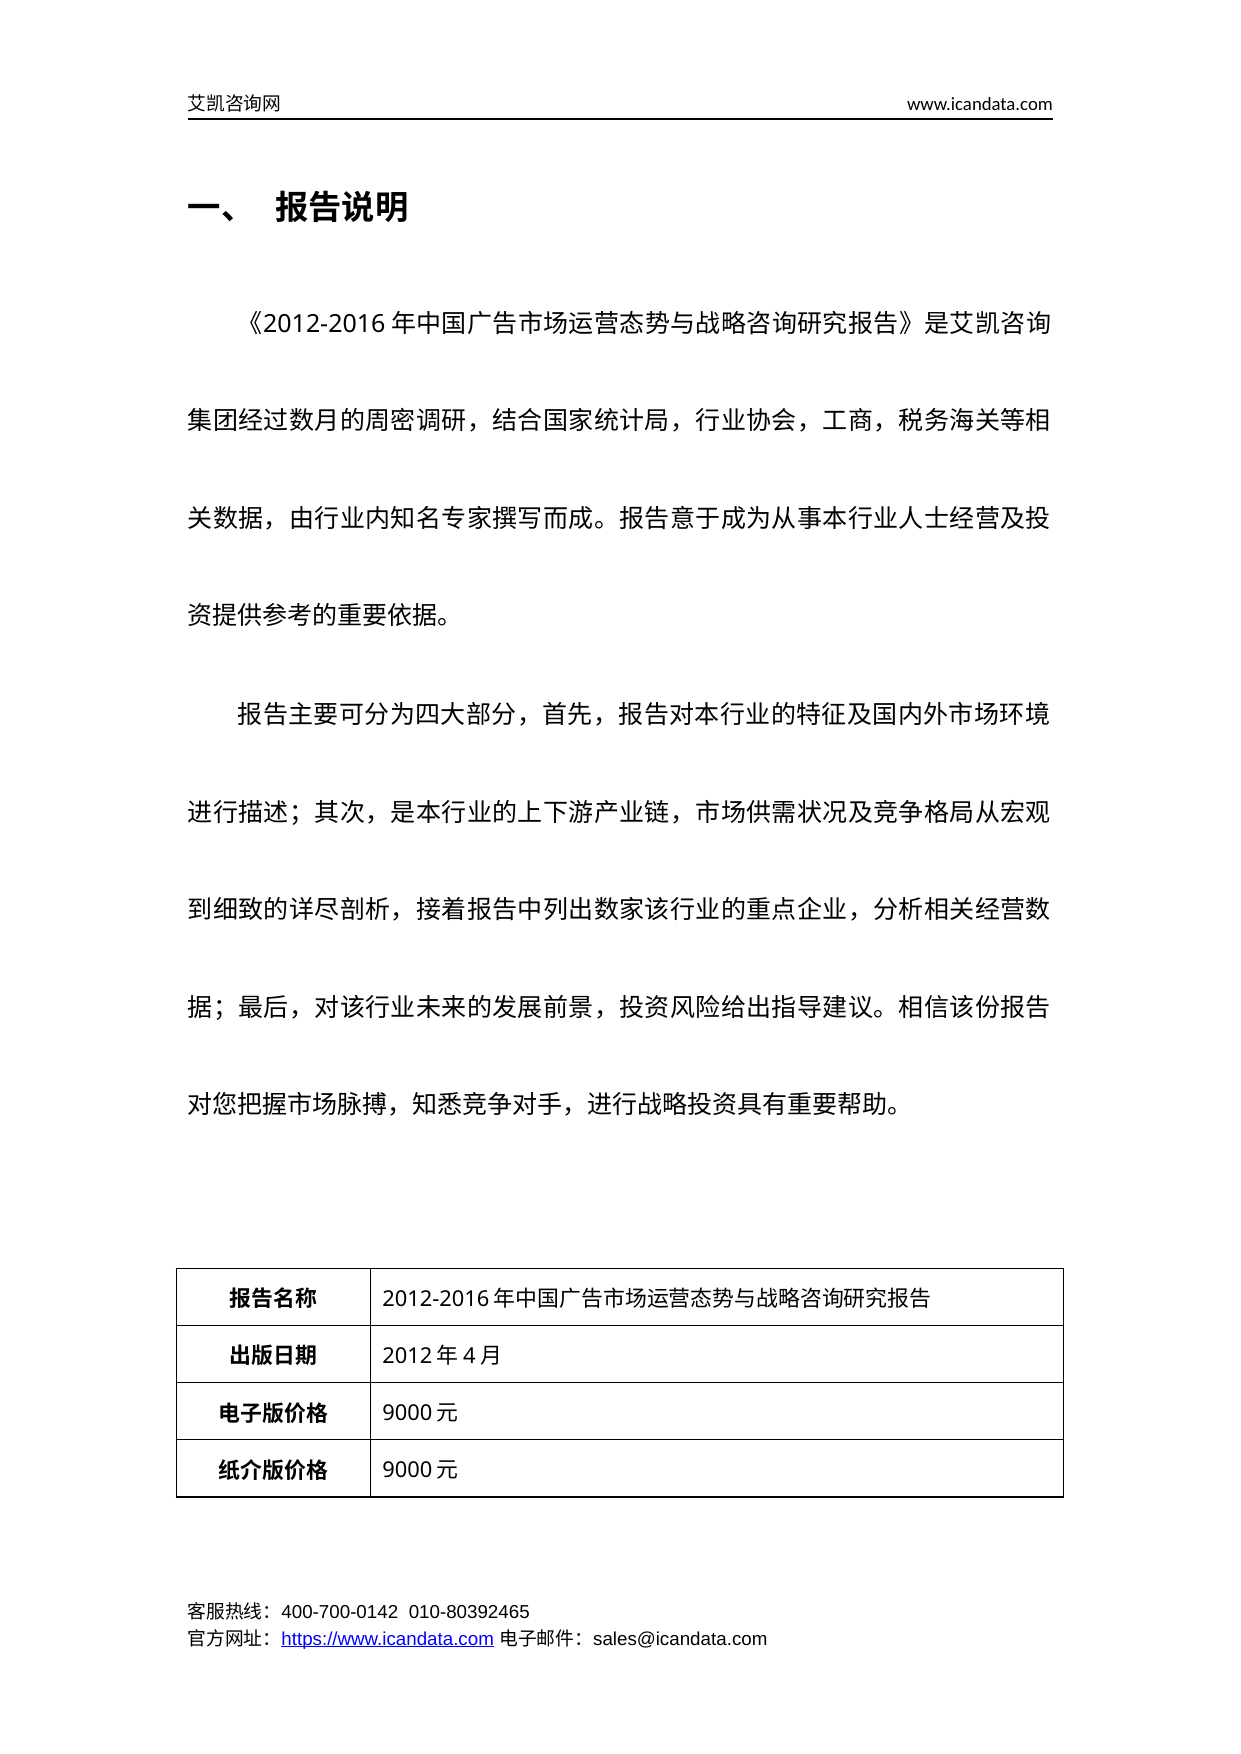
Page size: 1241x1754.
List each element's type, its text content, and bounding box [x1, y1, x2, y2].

subtitle 报告说明 [187, 172, 1053, 237]
table_header 2012-2016年中国广告市场运营态势与战略咨询研究报告 [371, 1269, 1063, 1325]
table_cell 纸介版价格 [177, 1440, 370, 1496]
text 报告主要可分为四大部分，首先，报告对本行业的特征及国内外市场环境进行描述；其次，是本行业的上下游产业链，市场供需状况及竞争格局从宏观到细致的详尽剖析，接着报告中列出数家该行业的重点企业，分析相关经营数据；最后，对该行业未来的发展前景，投资风险给出指导建议。相信该份报告对您把握市场脉搏，知悉竞争对手，进行战略投资具有重要帮助。 [187, 681, 1053, 1136]
table_cell 9000元 [371, 1440, 1063, 1496]
table_cell 2012年4月 [371, 1326, 1063, 1382]
text 《2012-2016年中国广告市场运营态势与战略咨询研究报告》是艾凯咨询集团经过数月的周密调研，结合国家统计局，行业协会，工商，税务海关等相关数据，由行业内知名专家撰写而成。报告意于成为从事本行业人士经营及投资提供参考的重要依据。 [187, 289, 1053, 646]
table_cell 电子版价格 [177, 1383, 370, 1439]
table_cell 9000元 [371, 1383, 1063, 1439]
table_cell 出版日期 [177, 1326, 370, 1382]
table_header 报告名称 [177, 1269, 370, 1325]
